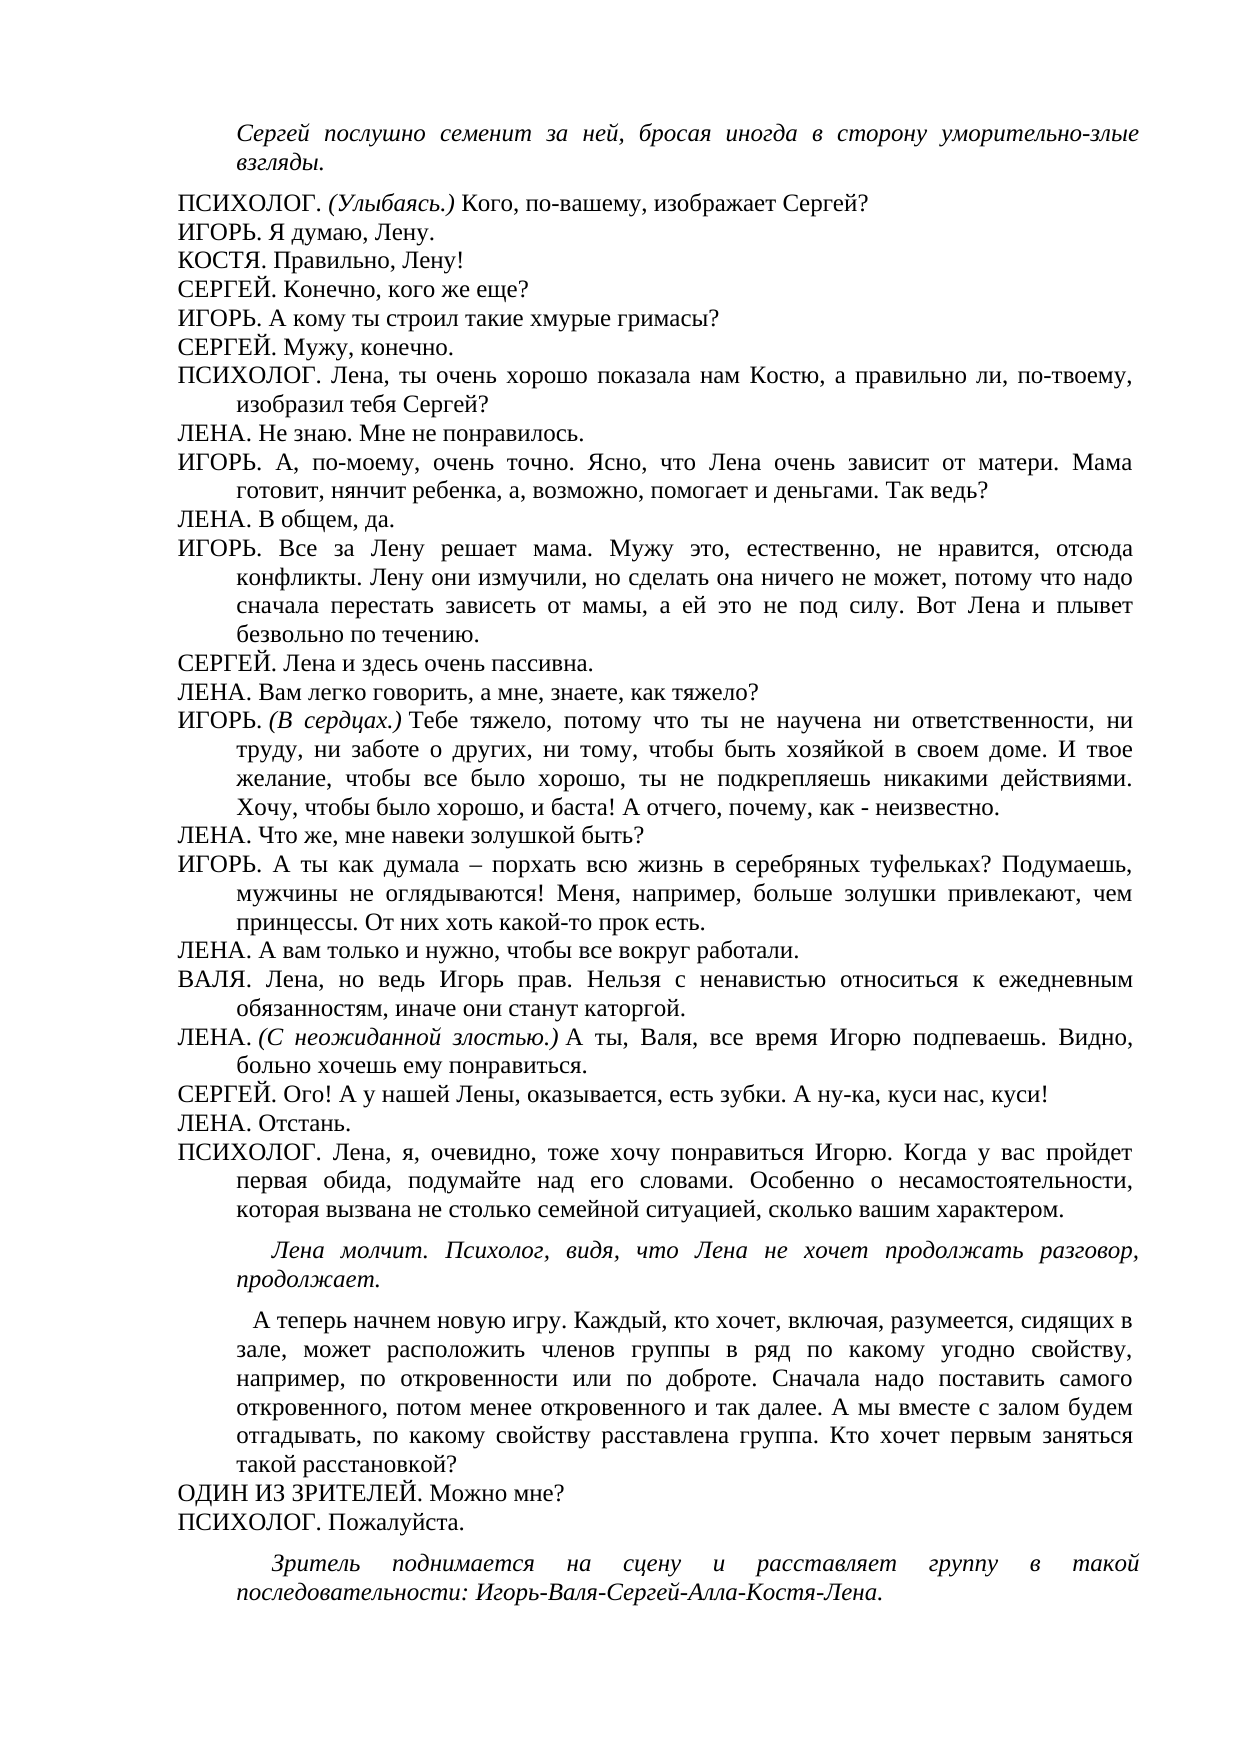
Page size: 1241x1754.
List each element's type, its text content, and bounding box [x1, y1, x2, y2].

text СЕРГЕЙ. Лена и здесь очень пассивна. [177, 648, 1134, 677]
text ИГОРЬ. Я думаю, Лену. [177, 217, 1134, 246]
text ЛЕНА. Что же, мне навеки золушкой быть? [177, 821, 1134, 849]
text Лена молчит. Психолог, видя, что Лена не хочет продолжать разговор, продолжает. [236, 1236, 1140, 1293]
text СЕРГЕЙ. Ого! А у нашей Лены, оказывается, есть зубки. А ну-ка, куси нас, куси! [177, 1079, 1134, 1108]
text ЛЕНА. А вам только и нужно, чтобы все вокруг работали. [177, 936, 1134, 964]
text ИГОРЬ. А ты как думала – порхать всю жизнь в серебряных туфельках? Подумаешь, мужчины не оглядываются! Меня, например, больше золушки привлекают, чем принцессы. От них хоть какой-то прок есть. [177, 849, 1134, 936]
text ИГОРЬ. А кому ты строил такие хмурые гримасы? [177, 303, 1134, 332]
text ПСИХОЛОГ. (Улыбаясь.) Кого, по-вашему, изображает Сергей? [177, 188, 1134, 217]
text А теперь начнем новую игру. Каждый, кто хочет, включая, разумеется, сидящих в зале, может расположить членов группы в ряд по какому угодно свойству, например, по откровенности или по доброте. Сначала надо поставить самого откровенного, потом менее откровенного и так далее. А мы вместе с залом будем отгадывать, по какому свойству расставлена группа. Кто хочет первым заняться такой расстановкой? [177, 1306, 1134, 1478]
text ПСИХОЛОГ. Лена, я, очевидно, тоже хочу понравиться Игорю. Когда у вас пройдет первая обида, подумайте над его словами. Особенно о несамостоятельности, которая вызвана не столько семейной ситуацией, сколько вашим характером. [177, 1137, 1134, 1223]
text ЛЕНА. Вам легко говорить, а мне, знаете, как тяжело? [177, 677, 1134, 706]
text СЕРГЕЙ. Мужу, конечно. [177, 332, 1134, 361]
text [236, 118, 1140, 176]
text ИГОРЬ. А, по-моему, очень точно. Ясно, что Лена очень зависит от матери. Мама готовит, нянчит ребенка, а, возможно, помогает и деньгами. Так ведь? [177, 447, 1134, 504]
text СЕРГЕЙ. Конечно, кого же еще? [177, 274, 1134, 303]
text КОСТЯ. Правильно, Лену! [177, 246, 1134, 274]
text ЛЕНА. В общем, да. [177, 504, 1134, 533]
text ИГОРЬ. (В сердцах.) Тебе тяжело, потому что ты не научена ни ответственности, ни труду, ни заботе о других, ни тому, чтобы быть хозяйкой в своем доме. И твое желание, чтобы все было хорошо, ты не подкрепляешь никакими действиями. Хочу, чтобы было хорошо, и баста! А отчего, почему, как - неизвестно. [177, 706, 1134, 821]
text ОДИН ИЗ ЗРИТЕЛЕЙ. Можно мне? [177, 1478, 1134, 1507]
text ИГОРЬ. Все за Лену решает мама. Мужу это, естественно, не нравится, отсюда конфликты. Лену они измучили, но сделать она ничего не может, потому что надо сначала перестать зависеть от мамы, а ей это не под силу. Вот Лена и плывет безвольно по течению. [177, 533, 1134, 648]
text ЛЕНА. (С неожиданной злостью.) А ты, Валя, все время Игорю подпеваешь. Видно, больно хочешь ему понравиться. [177, 1022, 1134, 1079]
text ЛЕНА. Не знаю. Мне не понравилось. [177, 418, 1134, 447]
text ВАЛЯ. Лена, но ведь Игорь прав. Нельзя с ненавистью относиться к ежедневным обязанностям, иначе они станут каторгой. [177, 964, 1134, 1022]
text ЛЕНА. Отстань. [177, 1108, 1134, 1137]
text ПСИХОЛОГ. Пожалуйста. [177, 1507, 1134, 1536]
text ПСИХОЛОГ. Лена, ты очень хорошо показала нам Костю, а правильно ли, по-твоему, изобразил тебя Сергей? [177, 361, 1134, 418]
text Зритель поднимается на сцену и расставляет группу в такой последовательности: Игорь-Валя-Сергей-Алла-Костя-Лена. [236, 1548, 1140, 1606]
